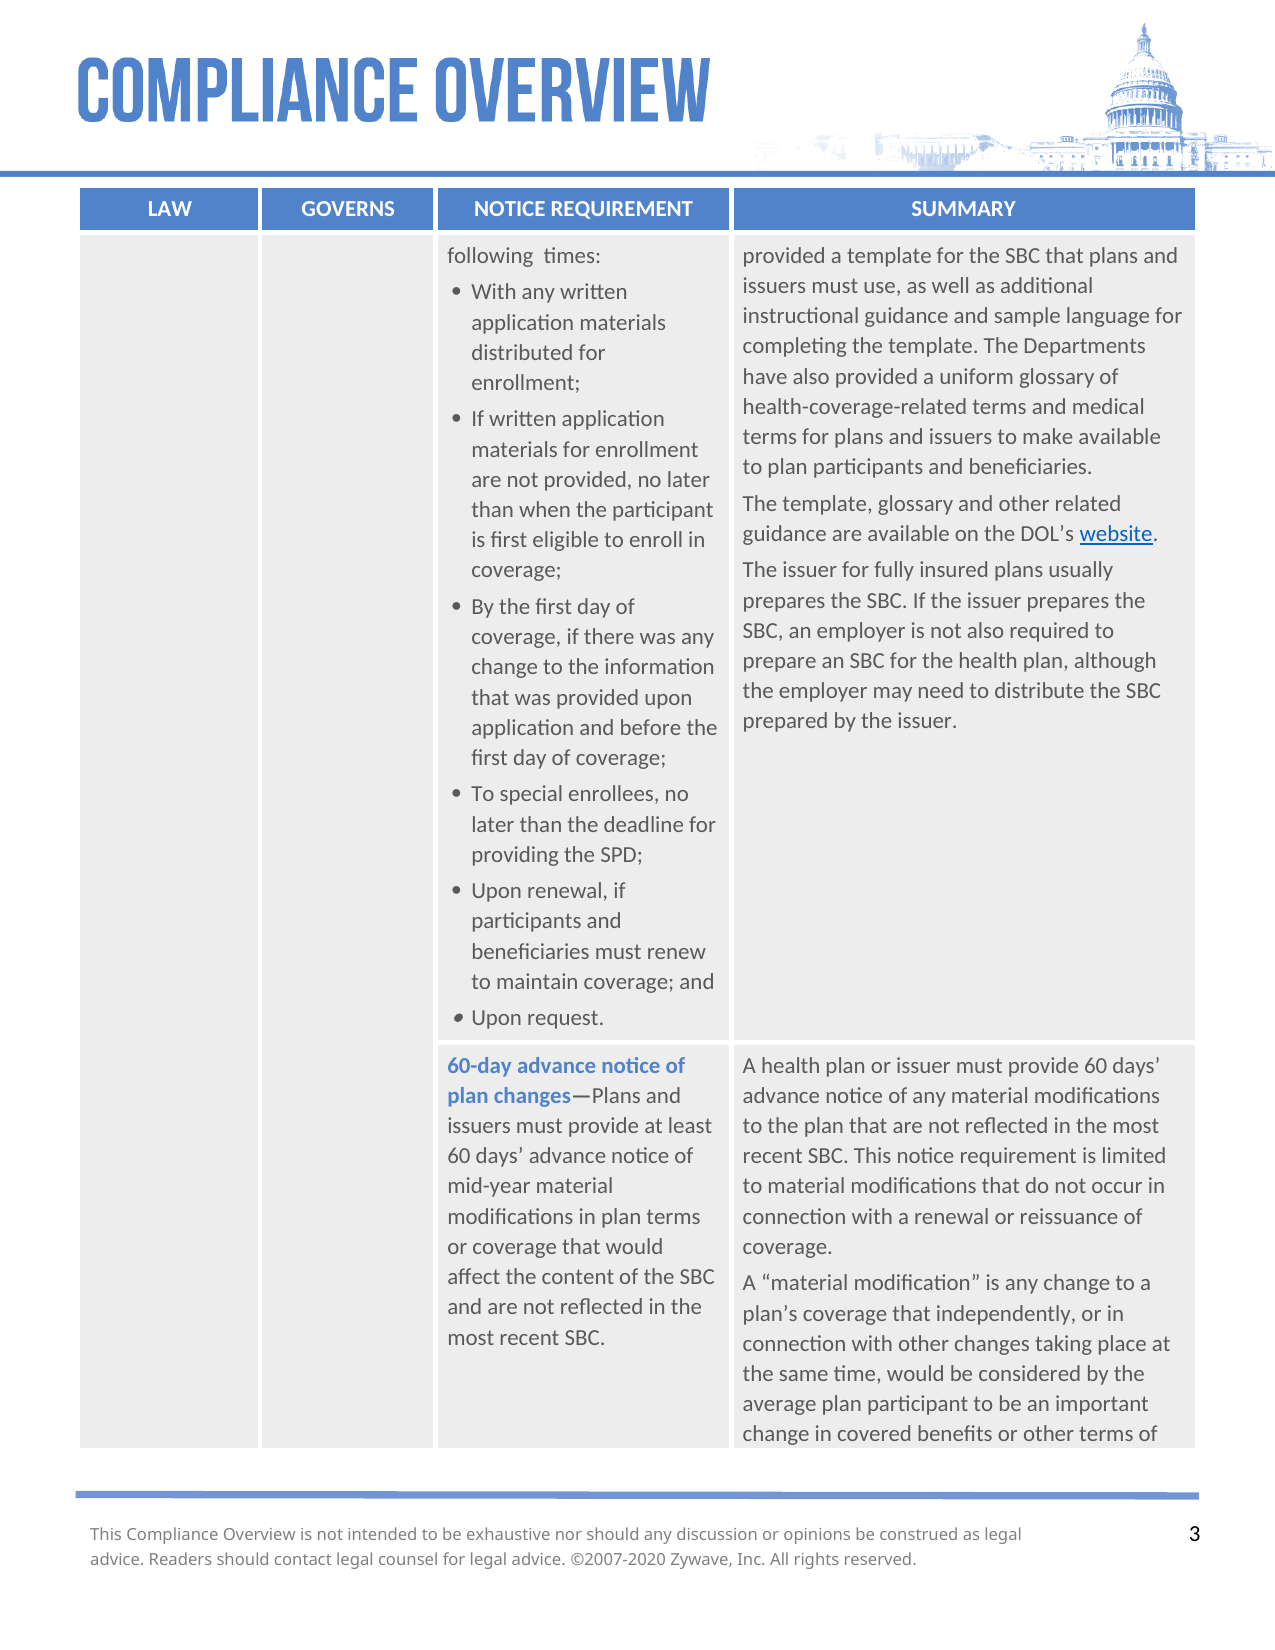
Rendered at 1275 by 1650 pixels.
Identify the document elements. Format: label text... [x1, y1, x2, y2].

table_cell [438, 1045, 729, 1448]
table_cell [734, 1045, 1195, 1448]
table_header GOVERNS [262, 188, 433, 230]
table_header SUMMARY [734, 188, 1195, 230]
picture [0, 0, 1275, 269]
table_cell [438, 235, 729, 1040]
table_header LAW [80, 188, 258, 230]
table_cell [734, 235, 1195, 1040]
table_header NOTICE REQUIREMENT [438, 188, 729, 230]
